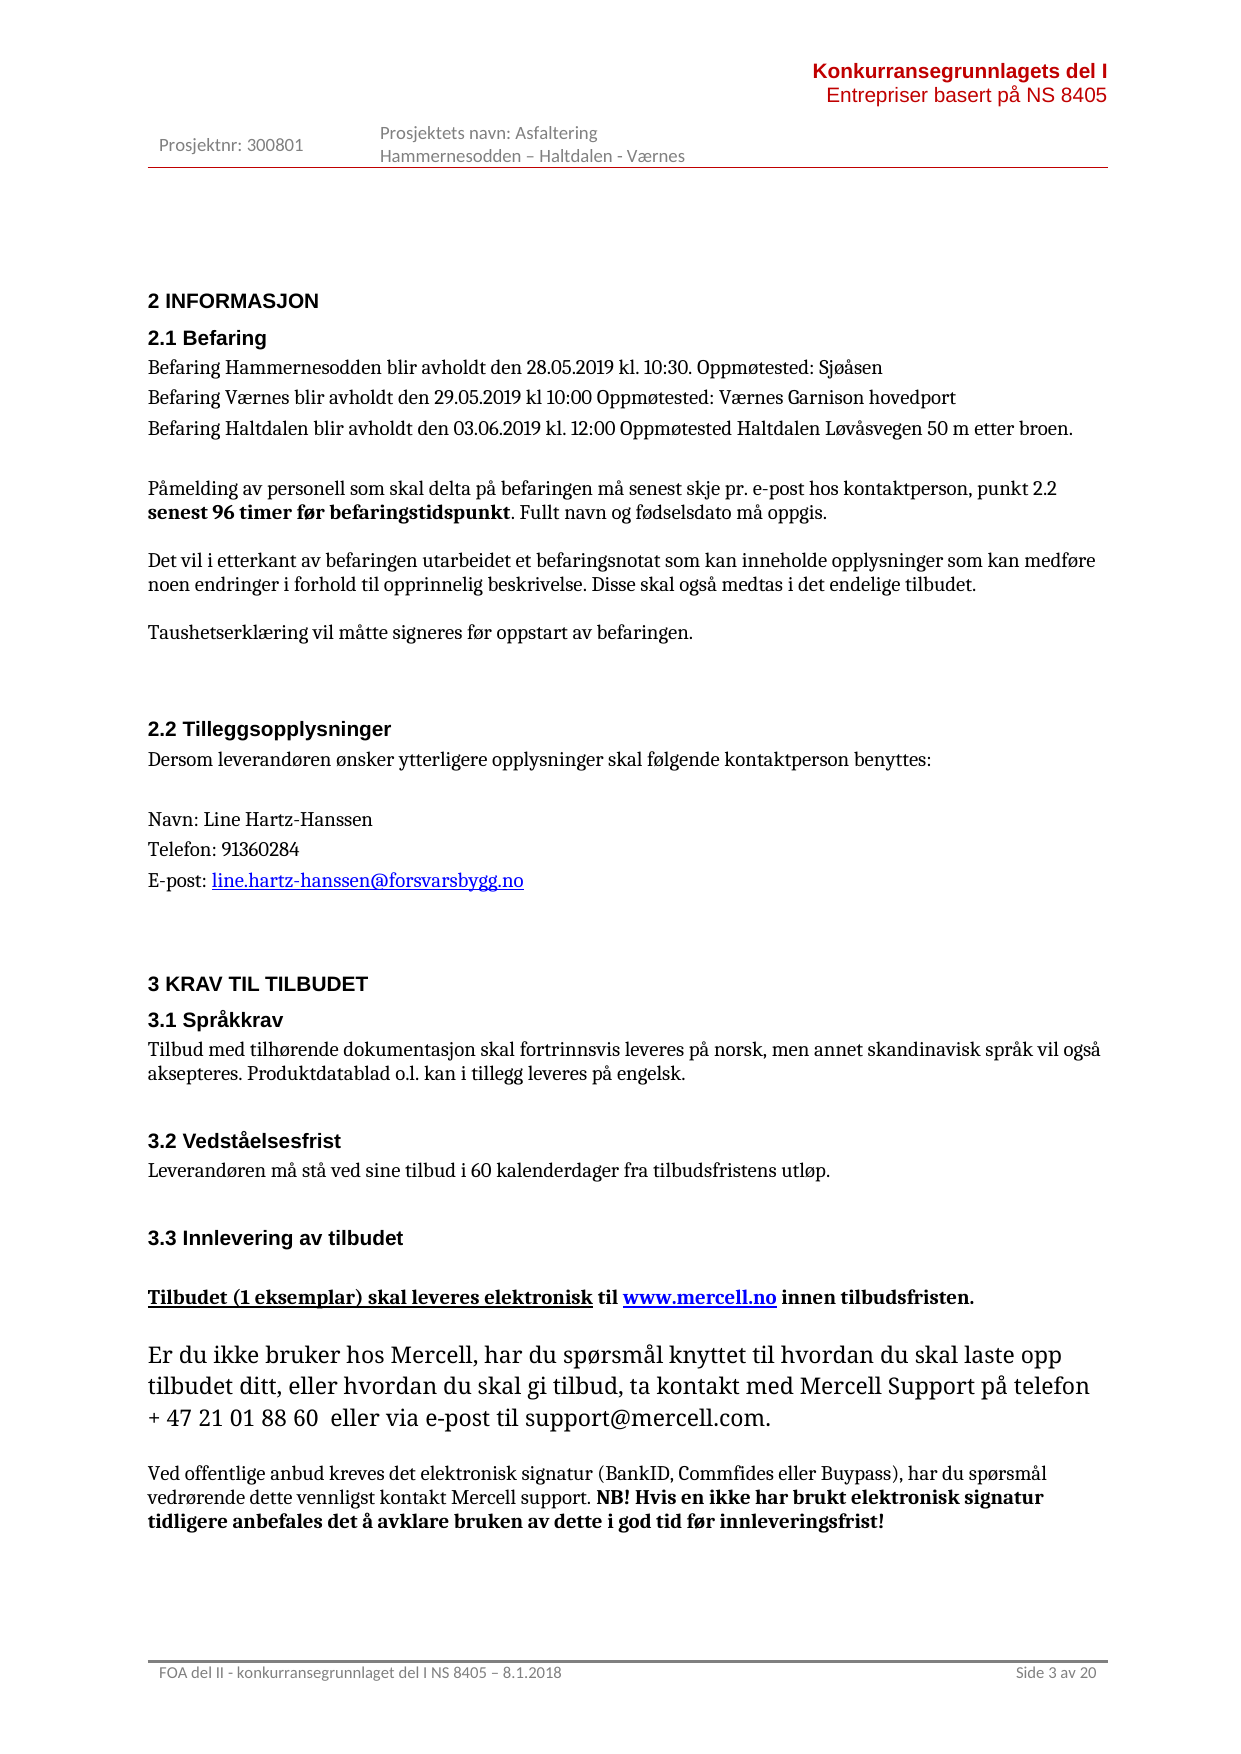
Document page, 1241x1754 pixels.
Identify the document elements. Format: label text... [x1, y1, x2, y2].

text Befaring Værnes blir avholdt den 29.05.2019 kl 10:00 Oppmøtested: Værnes Garnison hovedport [148, 386, 1107, 410]
text Befaring Haltdalen blir avholdt den 03.06.2019 kl. 12:00 Oppmøtested Haltdalen Løvåsvegen 50 m etter broen. [148, 416, 1107, 440]
text Tilbudet (1 eksemplar) skal leveres elektronisk til www.mercell.no innen tilbudsfristen. [148, 1286, 1107, 1310]
subtitle KRAV TIL TILBUDET [148, 971, 1107, 995]
subtitle Språkkrav [148, 1008, 1107, 1032]
subtitle INFORMASJON [148, 289, 1107, 313]
text Påmelding av personell som skal delta på befaringen må senest skje pr. e-post hos kontaktperson, punkt 2.2 senest 96 timer før befaringstidspunkt. Fullt navn og fødselsdato må oppgis. [148, 477, 1107, 524]
text Dersom leverandøren ønsker ytterligere opplysninger skal følgende kontaktperson benyttes: [148, 747, 1107, 771]
text Navn: Line Hartz-Hanssen [148, 808, 1107, 832]
text Telefon: 91360284 [148, 838, 1107, 862]
text Ved offentlige anbud kreves det elektronisk signatur (BankID, Commfides eller Buypass), har du spørsmål vedrørende dette vennligst kontakt Mercell support. NB! Hvis en ikke har brukt elektronisk signatur tidligere anbefales det å avklare bruken av dette i god tid før innleveringsfrist! [148, 1462, 1107, 1534]
text E-post: line.hartz-hanssen@forsvarsbygg.no [148, 868, 1107, 892]
subtitle Vedståelsesfrist [148, 1129, 1107, 1153]
text Det vil i etterkant av befaringen utarbeidet et befaringsnotat som kan inneholde opplysninger som kan medføre noen endringer i forhold til opprinnelig beskrivelse. Disse skal også medtas i det endelige tilbudet. [148, 548, 1107, 596]
text Er du ikke bruker hos Mercell, har du spørsmål knyttet til hvordan du skal laste opp tilbudet ditt, eller hvordan du skal gi tilbud, ta kontakt med Mercell Support på telefon + 47 21 01 88 60 eller via e-post til support@mercell.com. [148, 1339, 1107, 1433]
subtitle Innlevering av tilbudet [148, 1226, 1107, 1249]
text Leverandøren må stå ved sine tilbud i 60 kalenderdager fra tilbudsfristens utløp. [148, 1159, 1107, 1183]
subtitle Tilleggsopplysninger [148, 717, 1107, 741]
text Taushetserklæring vil måtte signeres før oppstart av befaringen. [148, 620, 1107, 644]
text Tilbud med tilhørende dokumentasjon skal fortrinnsvis leveres på norsk, men annet skandinavisk språk vil også aksepteres. Produktdatablad o.l. kan i tillegg leveres på engelsk. [148, 1038, 1107, 1086]
text Befaring Hammernesodden blir avholdt den 28.05.2019 kl. 10:30. Oppmøtested: Sjøåsen [148, 356, 1107, 380]
subtitle Befaring [148, 326, 1107, 349]
